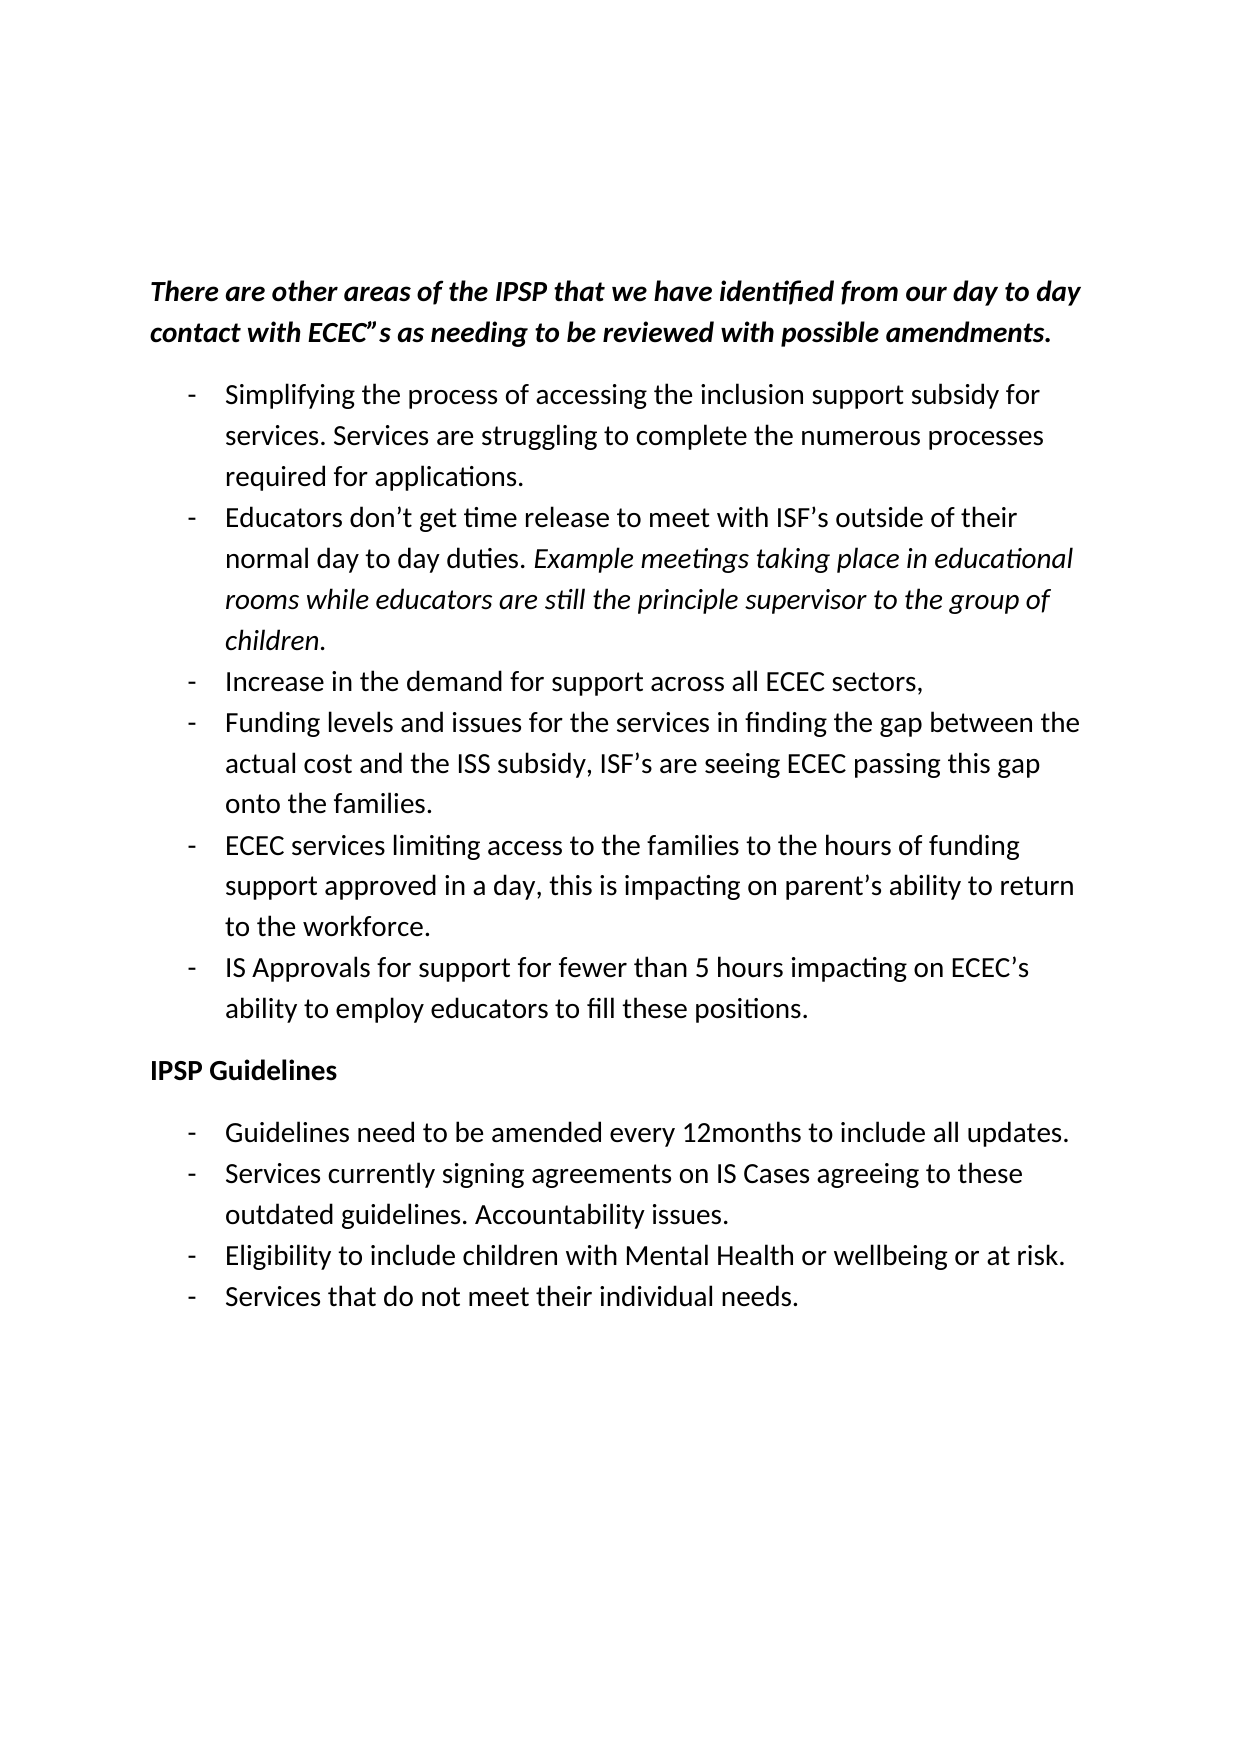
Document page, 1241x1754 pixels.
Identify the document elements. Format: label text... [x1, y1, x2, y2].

list Increase in the demand for support across all ECEC sectors, [187, 663, 1090, 698]
list Services that do not meet their individual needs. [187, 1278, 1090, 1313]
text There are other areas of the IPSP that we have identified from our day to day contact with ECEC”s as needing to be reviewed with possible amendments. [150, 273, 1090, 350]
list Guidelines need to be amended every 12months to include all updates. [187, 1114, 1090, 1149]
list Educators don’t get time release to meet with ISF’s outside of their normal day to day duties. Example meetings taking place in educational rooms while educators are still the principle supervisor to the group of children. [187, 499, 1090, 657]
list ECEC services limiting access to the families to the hours of funding support approved in a day, this is impacting on parent’s ability to return to the workforce. [187, 827, 1090, 944]
list Funding levels and issues for the services in finding the gap between the actual cost and the ISS subsidy, ISF’s are seeing ECEC passing this gap onto the families. [187, 704, 1090, 821]
list Services currently signing agreements on IS Cases agreeing to these outdated guidelines. Accountability issues. [187, 1155, 1090, 1231]
list Eligibility to include children with Mental Health or wellbeing or at risk. [187, 1237, 1090, 1272]
list Simplifying the process of accessing the inclusion support subsidy for services. Services are struggling to complete the numerous processes required for applications. [187, 376, 1090, 494]
list IS Approvals for support for fewer than 5 hours impacting on ECEC’s ability to employ educators to fill these positions. [187, 949, 1090, 1026]
text IPSP Guidelines [150, 1052, 1090, 1088]
